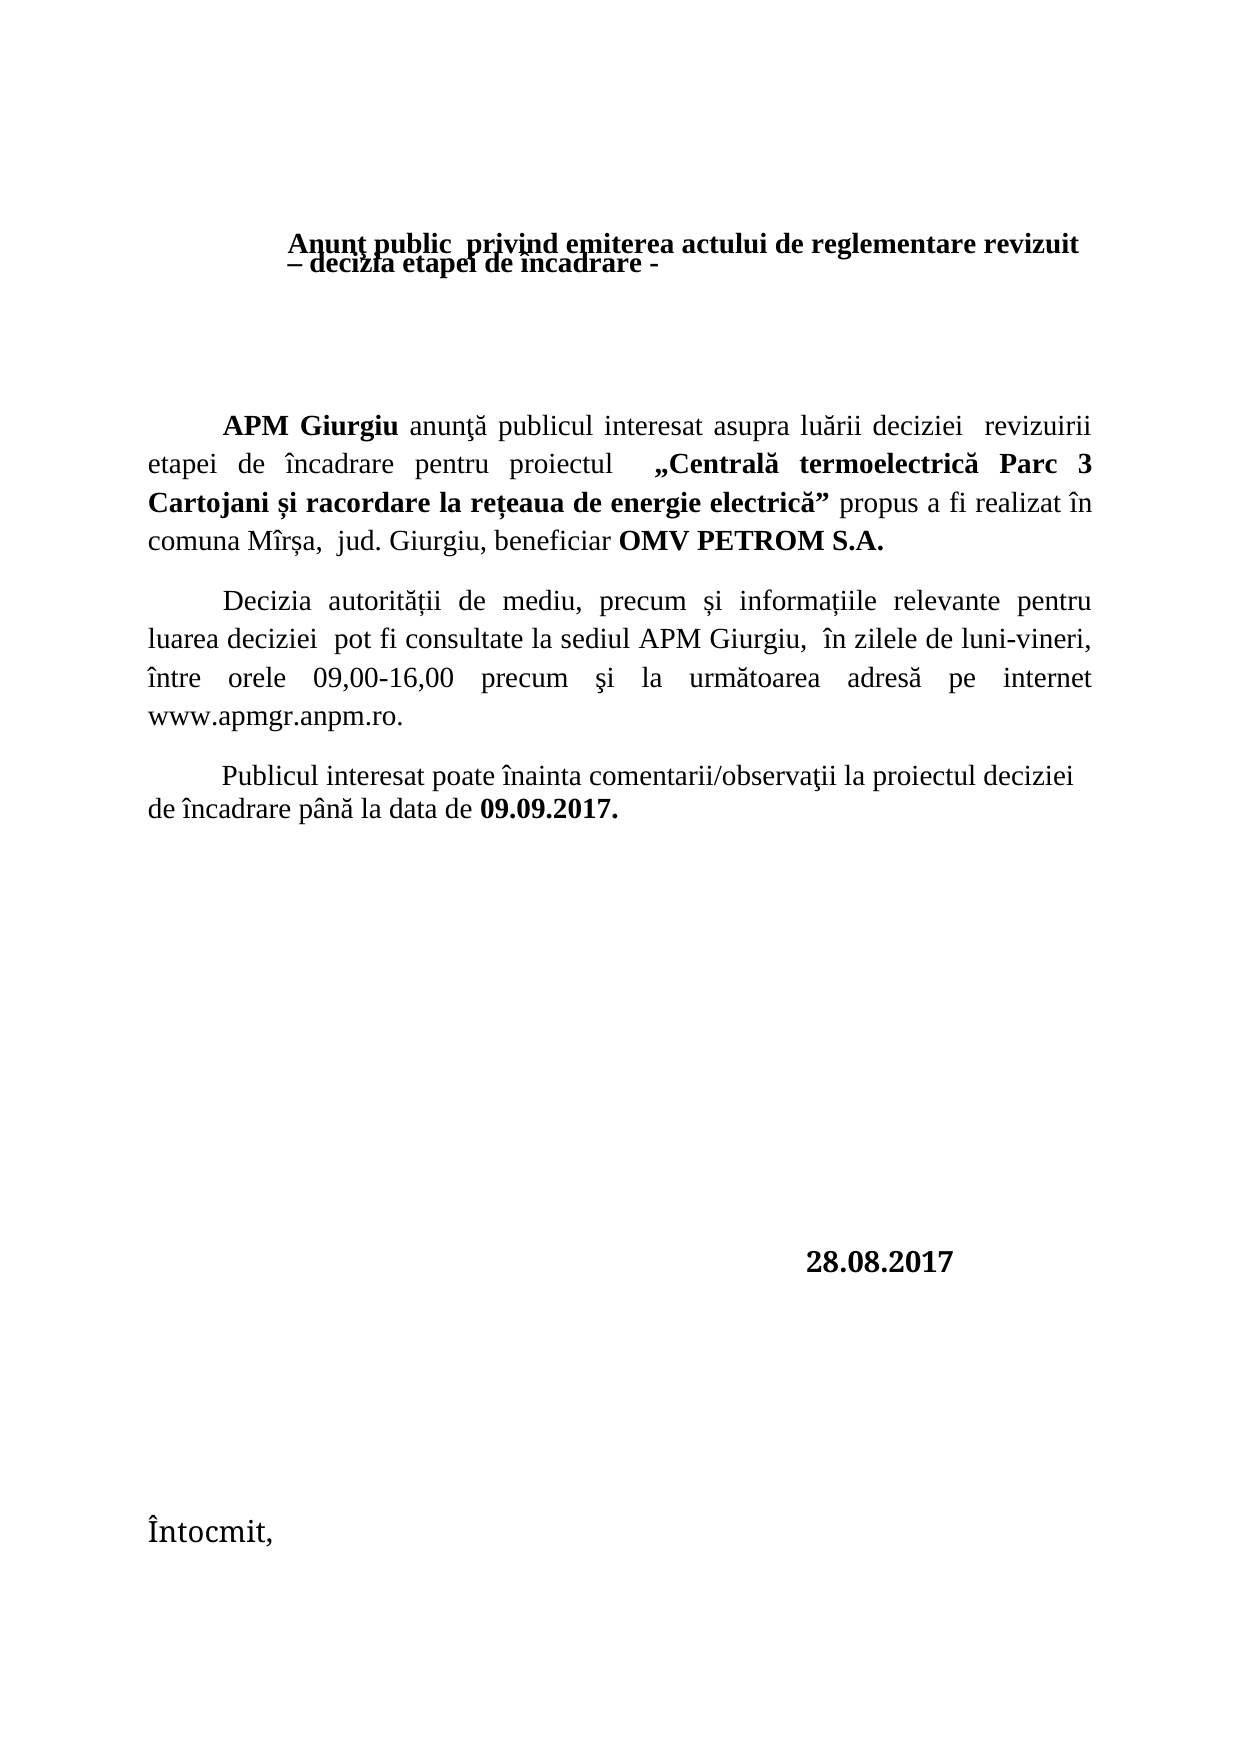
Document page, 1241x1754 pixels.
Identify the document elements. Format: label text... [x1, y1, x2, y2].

text Decizia autorității de mediu, precum și informațiile relevante pentru luarea deciziei pot fi consultate la sediul APM Giurgiu, în zilele de luni-vineri, între orele 09,00-16,00 precum şi la următoarea adresă pe internet www.apmgr.anpm.ro. [148, 583, 1093, 732]
subtitle Anunţ public privind emiterea actului de reglementare revizuit – decizia etapei de încadrare - [287, 238, 1093, 276]
text APM Giurgiu anunţă publicul interesat asupra luării deciziei revizuirii etapei de încadrare pentru proiectul „Centrală termoelectrică Parc 3 Cartojani și racordare la rețeaua de energie electrică” propus a fi realizat în comuna Mîrșa, jud. Giurgiu, beneficiar OMV PETROM S.A. [148, 408, 1093, 557]
text Întocmit, [148, 1511, 1093, 1551]
text Publicul interesat poate înainta comentarii/observaţii la proiectul deciziei de încadrare până la data de 09.09.2017. [148, 758, 1093, 825]
text 28.08.2017 [148, 1241, 1093, 1281]
